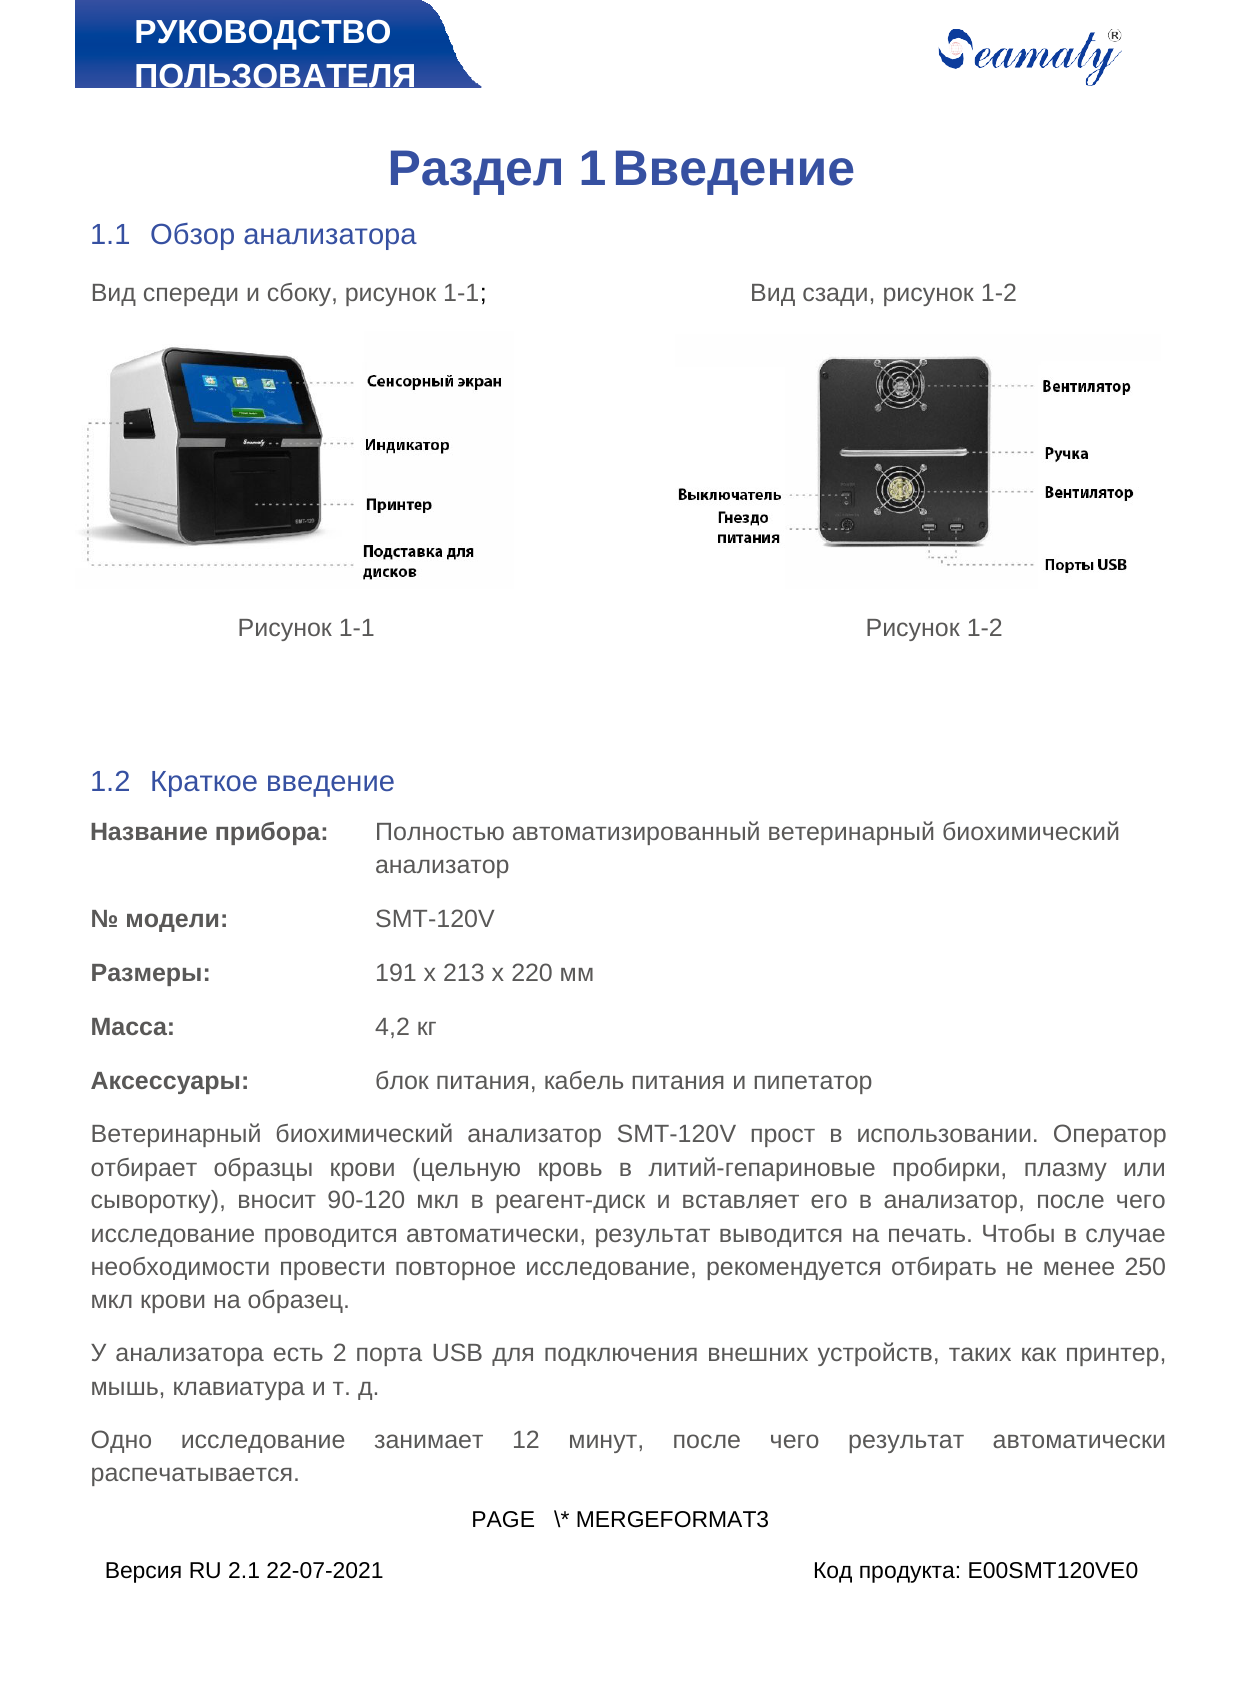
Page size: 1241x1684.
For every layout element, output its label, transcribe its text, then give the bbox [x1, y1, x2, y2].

subtitle 1.2 Краткое введение [75, 764, 1167, 797]
text У анализатора есть 2 порта USB для подключения внешних устройств, таких как принтер, мышь, клавиатура и т. д. [90, 1338, 1167, 1400]
picture [75, 331, 514, 589]
text Вид спереди и сбоку, рисунок 1-1; Вид сзади, рисунок 1-2 [91, 278, 1167, 307]
text Название прибора: Полностью автоматизированный ветеринарный биохимический анализатор [90, 817, 1167, 879]
subtitle Раздел 1 Введение [75, 139, 1167, 196]
subtitle Обзор анализатора [90, 217, 1167, 251]
text Одно исследование занимает 12 минут, после чего результат автоматически распечатывается. [90, 1425, 1167, 1487]
text Масса: 4,2 кг [90, 1012, 1167, 1041]
picture [675, 334, 1162, 589]
picture [938, 29, 1122, 86]
text № модели: SMT-120V [90, 904, 1167, 933]
text Размеры: 191 х 213 х 220 мм [90, 958, 1167, 987]
text Рисунок 1-1 Рисунок 1-2 [237, 613, 1167, 642]
text Ветеринарный биохимический анализатор SMT-120V прост в использовании. Оператор отбирает образцы крови (цельную кровь в литий-гепариновые пробирки, плазму или сыворотку), вносит 90-120 мкл в реагент-диск и вставляет его в анализатор, после чего исследование проводится автоматически, результат выводится на печать. Чтобы в случае необходимости провести повторное исследование, рекомендуется отбирать не менее 250 мкл крови на образец. [90, 1119, 1167, 1313]
text Аксессуары: блок питания, кабель питания и пипетатор [90, 1066, 1167, 1094]
picture [75, 0, 482, 88]
